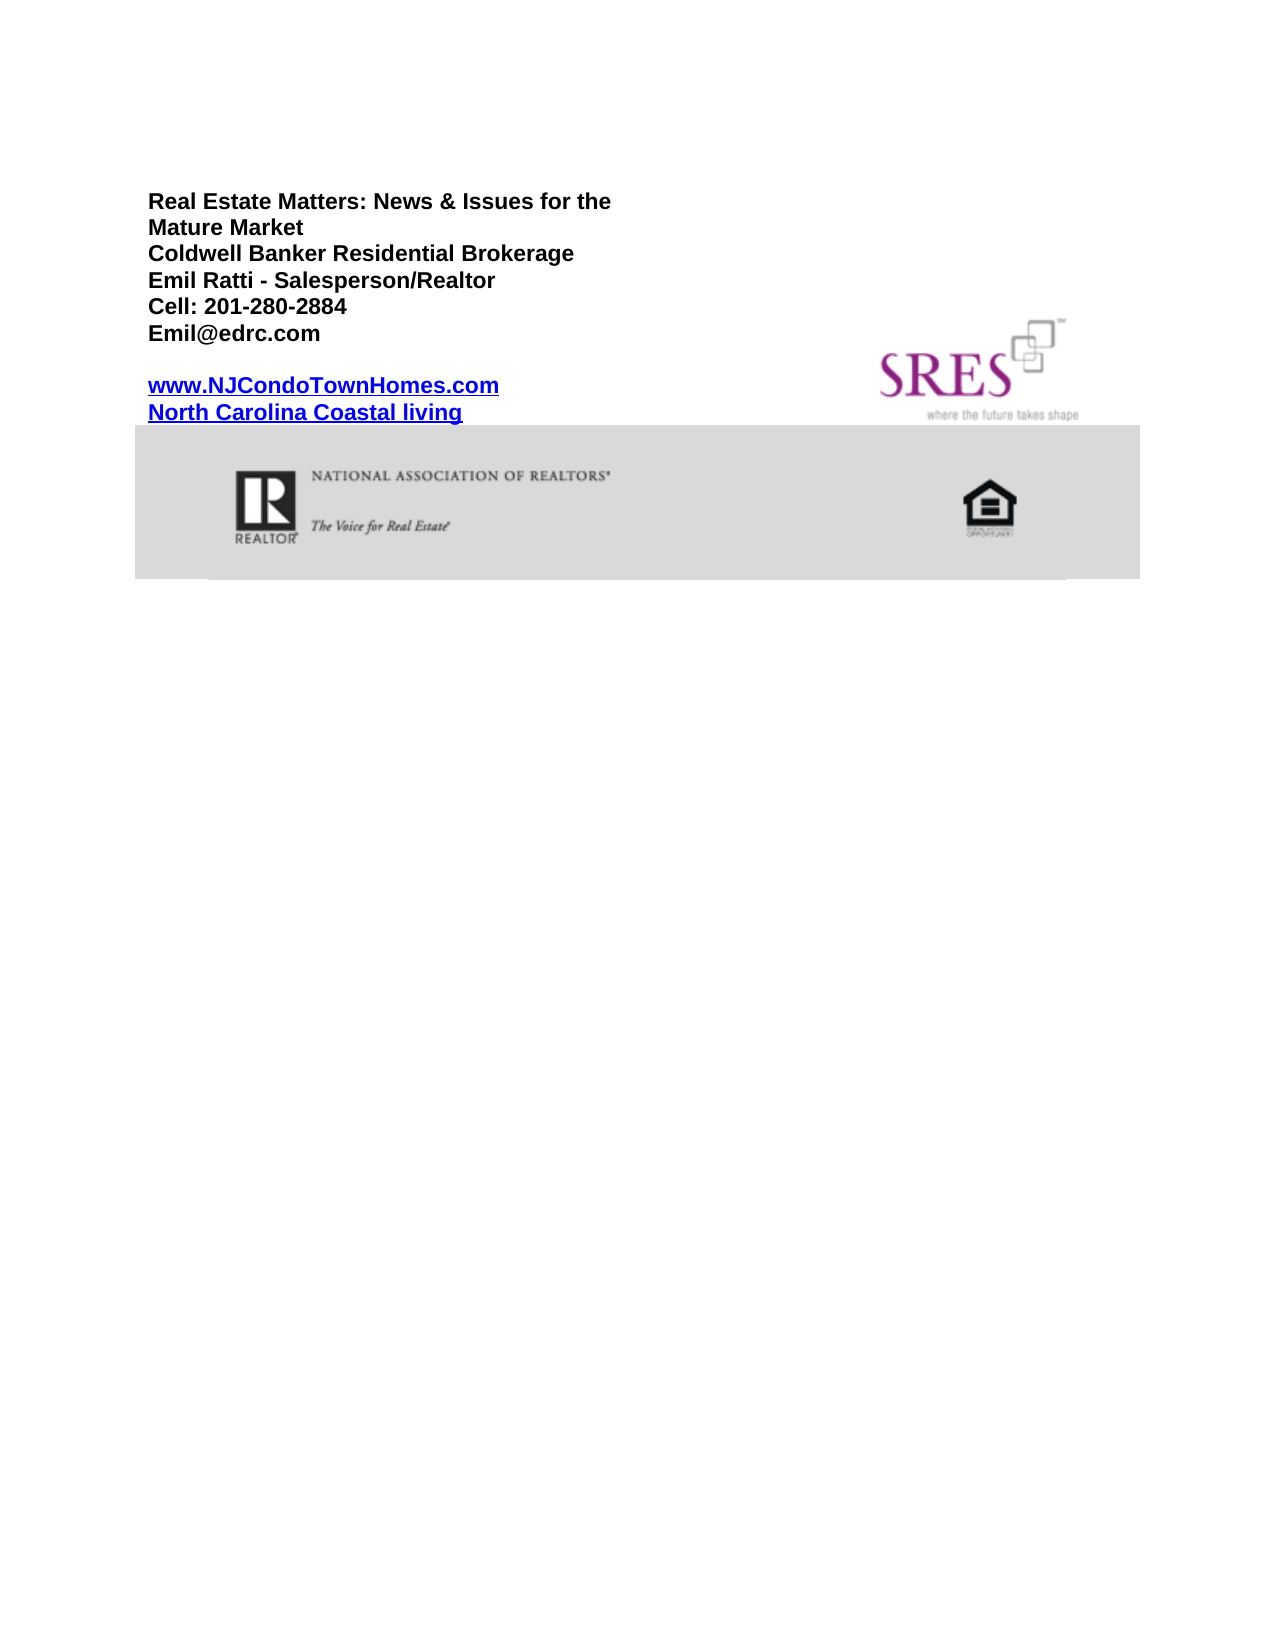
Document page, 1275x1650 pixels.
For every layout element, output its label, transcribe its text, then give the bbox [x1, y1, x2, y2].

table_cell [135, 425, 208, 579]
table_header [638, 167, 1140, 425]
picture [208, 317, 1130, 580]
table_header Real Estate Matters: News & Issues for the Mature Market Coldwell Banker Residential Brokerage Emil Ratti - Salesperson/Realtor Cell: 201-280-2884 Emil@edrc.com www.NJCondoTownHomes.com North Carolina Coastal living [137, 167, 637, 425]
table_cell [1067, 425, 1140, 579]
